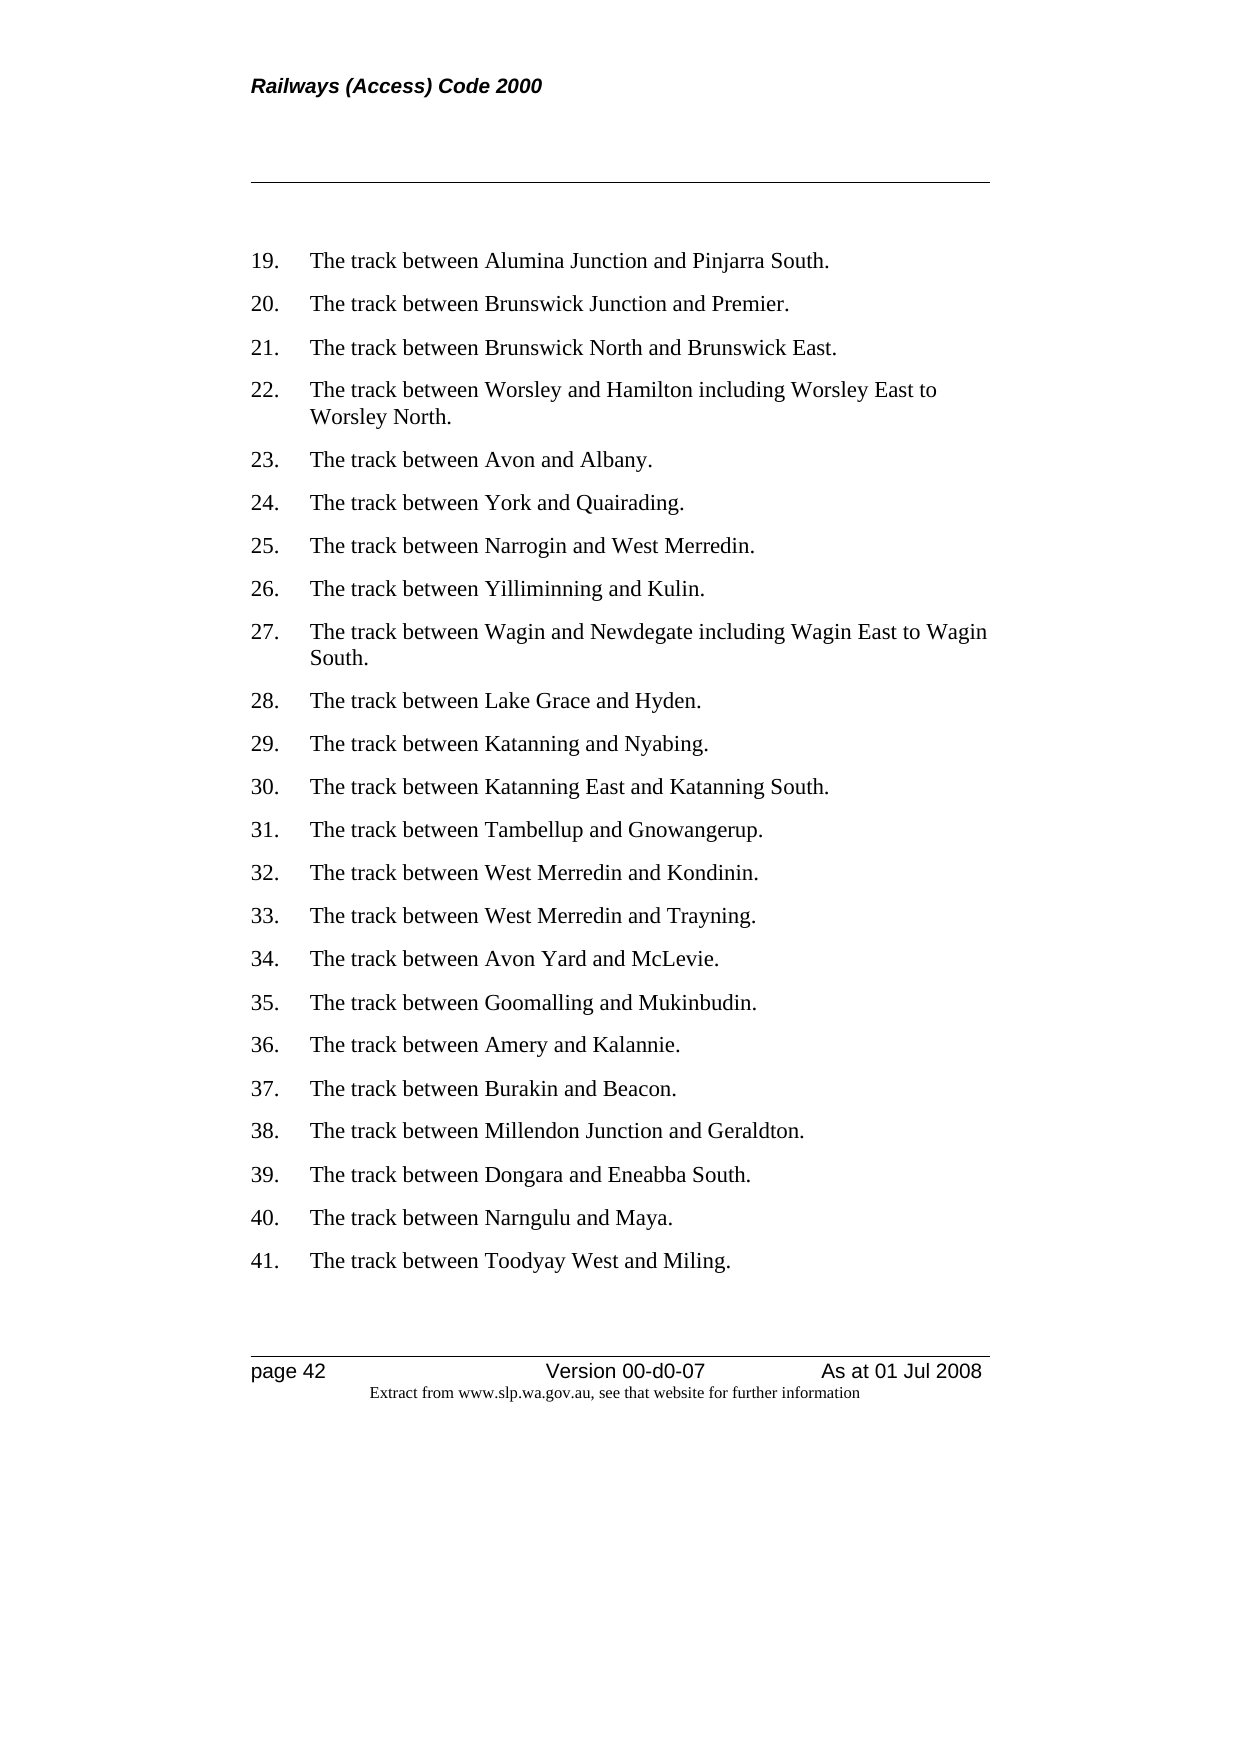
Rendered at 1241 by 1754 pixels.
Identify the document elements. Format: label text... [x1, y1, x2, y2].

text 38. The track between Millendon Junction and Geraldton. [251, 1118, 990, 1144]
text 31. The track between Tambellup and Gnowangerup. [251, 816, 990, 843]
text 19. The track between Alumina Junction and Pinjarra South. [251, 247, 990, 274]
text 24. The track between York and Quairading. [251, 489, 990, 515]
text 39. The track between Dongara and Eneabba South. [251, 1161, 990, 1187]
text 35. The track between Goomalling and Mukinbudin. [251, 988, 990, 1015]
text 32. The track between West Merredin and Kondinin. [251, 859, 990, 886]
text 29. The track between Katanning and Nyabing. [251, 730, 990, 757]
text 30. The track between Katanning East and Katanning South. [251, 773, 990, 800]
text 36. The track between Amery and Kalannie. [251, 1032, 990, 1058]
text 26. The track between Yilliminning and Kulin. [251, 575, 990, 601]
text 37. The track between Burakin and Beacon. [251, 1074, 990, 1101]
text 33. The track between West Merredin and Trayning. [251, 902, 990, 929]
text 25. The track between Narrogin and West Merredin. [251, 532, 990, 558]
text 40. The track between Narngulu and Maya. [251, 1204, 990, 1230]
text 20. The track between Brunswick Junction and Premier. [251, 291, 990, 317]
text 23. The track between Avon and Albany. [251, 446, 990, 472]
text 34. The track between Avon Yard and McLevie. [251, 946, 990, 972]
text 21. The track between Brunswick North and Brunswick East. [251, 333, 990, 360]
text 41. The track between Toodyay West and Miling. [251, 1247, 990, 1273]
text 28. The track between Lake Grace and Hyden. [251, 687, 990, 714]
text 22. The track between Worsley and Hamilton including Worsley East to Worsley North. [251, 377, 990, 429]
text 27. The track between Wagin and Newdegate including Wagin East to Wagin South. [251, 618, 990, 671]
